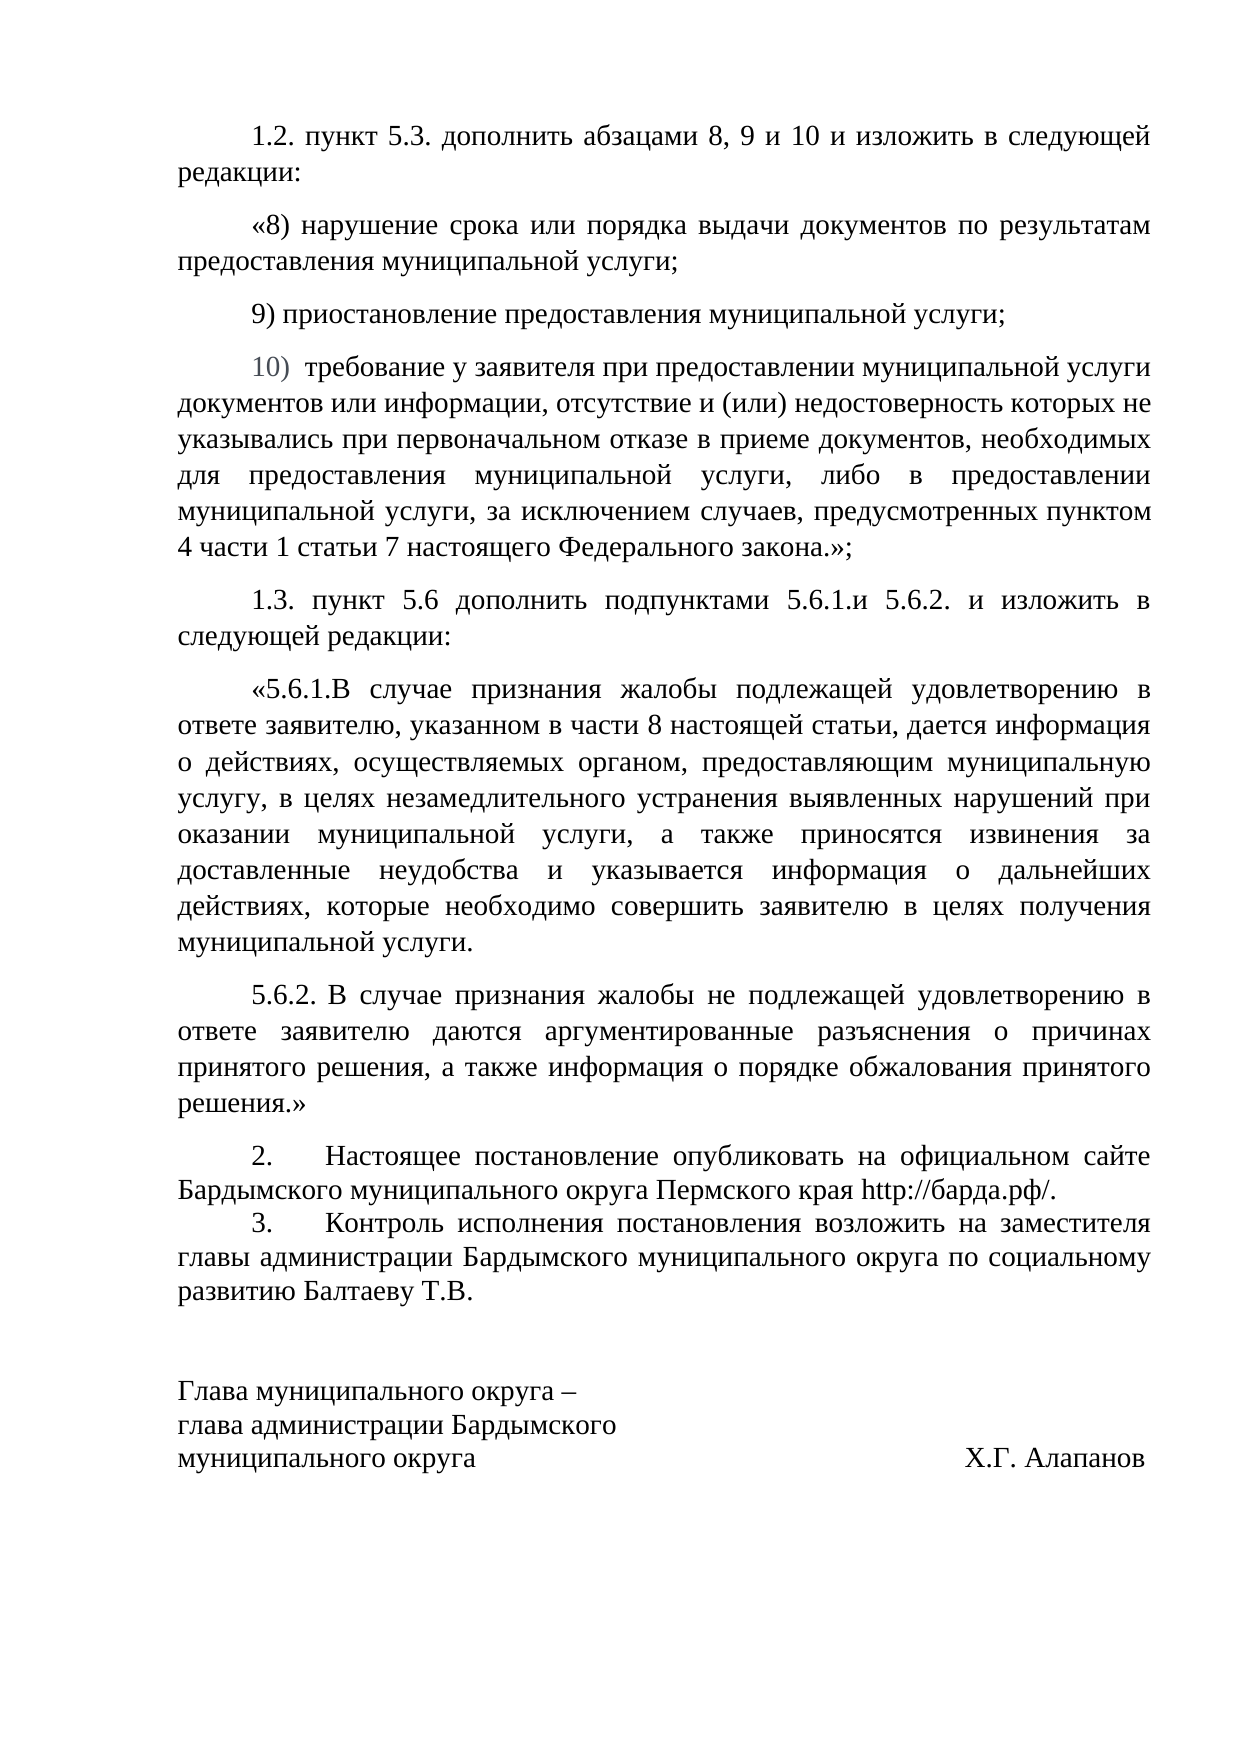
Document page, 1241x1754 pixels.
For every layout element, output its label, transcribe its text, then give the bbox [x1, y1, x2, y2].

text 5.6.2. В случае признания жалобы не подлежащей удовлетворению в ответе заявителю даются аргументированные разъяснения о причинах принятого решения, а также информация о порядке обжалования принятого решения.» [177, 977, 1152, 1119]
text муниципального округа Х.Г. Алапанов [177, 1440, 1152, 1474]
text 9) приостановление предоставления муниципальной услуги; [177, 296, 1152, 329]
text 10) требование у заявителя при предоставлении муниципальной услуги документов или информации, отсутствие и (или) недостоверность которых не указывались при первоначальном отказе в приеме документов, необходимых для предоставления муниципальной услуги, либо в предоставлении муниципальной услуги, за исключением случаев, предусмотренных пунктом 4 части 1 статьи 7 настоящего Федерального закона.»; [177, 349, 1152, 385]
text «8) нарушение срока или порядка выдачи документов по результатам предоставления муниципальной услуги; [177, 207, 1152, 277]
text 1.3. пункт 5.6 дополнить подпунктами 5.6.1.и 5.6.2. и изложить в следующей редакции: [177, 582, 1152, 652]
text 1.2. пункт 5.3. дополнить абзацами 8, 9 и 10 и изложить в следующей редакции: [177, 118, 1152, 188]
text 10) требование у заявителя при предоставлении муниципальной услуги документов или информации, отсутствие и (или) недостоверность которых не указывались при первоначальном отказе в приеме документов, необходимых для предоставления муниципальной услуги, либо в предоставлении муниципальной услуги, за исключением случаев, предусмотренных пунктом 4 части 1 статьи 7 настоящего Федерального закона.»; [177, 527, 1152, 563]
text глава администрации Бардымского [177, 1407, 1152, 1440]
text Глава муниципального округа – [177, 1373, 1152, 1407]
list Настоящее постановление опубликовать на официальном сайте Бардымского муниципального округа Пермского края http://барда.рф/. [177, 1138, 1152, 1206]
list Контроль исполнения постановления возложить на заместителя главы администрации Бардымского муниципального округа по социальному развитию Балтаеву Т.В. [177, 1206, 1152, 1306]
text «5.6.1.В случае признания жалобы подлежащей удовлетворению в ответе заявителю, указанном в части 8 настоящей статьи, дается информация о действиях, осуществляемых органом, предоставляющим муниципальную услугу, в целях незамедлительного устранения выявленных нарушений при оказании муниципальной услуги, а также приносятся извинения за доставленные неудобства и указывается информация о дальнейших действиях, которые необходимо совершить заявителю в целях получения муниципальной услуги. [177, 671, 1152, 958]
